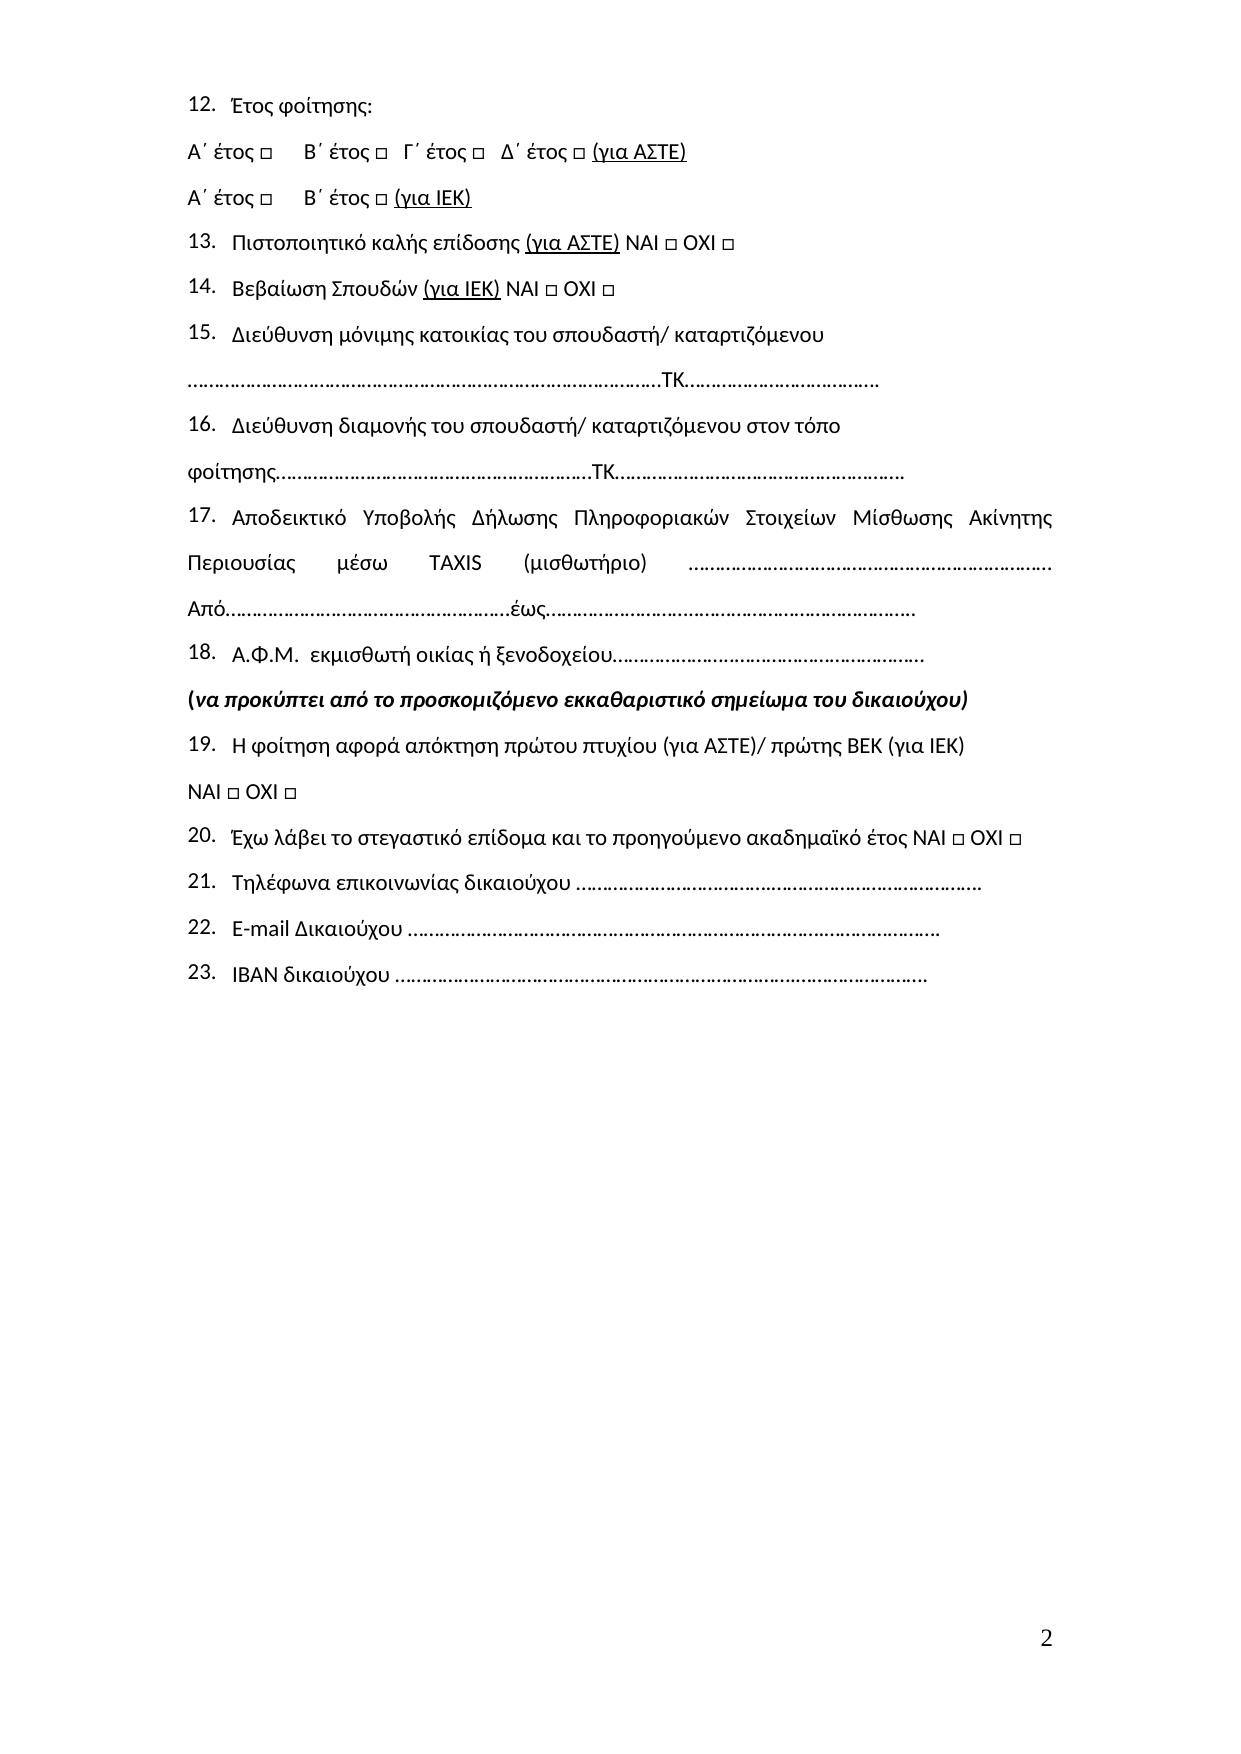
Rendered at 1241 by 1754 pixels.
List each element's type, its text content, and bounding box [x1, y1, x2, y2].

list Έτος φοίτησης: [187, 89, 1053, 119]
list Ε-mail Δικαιούχου …………………………………………………………………….…………………. [187, 912, 1053, 942]
list Διεύθυνση διαμονής του σπουδαστή/ καταρτιζόμενου στον τόπο φοίτησης……………………………………………………ΤΚ………………………………………………. [187, 409, 1053, 485]
list ΙΒΑΝ δικαιούχου ………………………………………………………………….……………………. [187, 957, 1053, 988]
list Βεβαίωση Σπουδών (για ΙΕΚ) ΝΑΙ □ ΟΧΙ □ [187, 272, 1053, 302]
list Α΄ έτος □ Β΄ έτος □ (για ΙΕΚ) [187, 180, 1053, 211]
list Α.Φ.Μ. εκμισθωτή οικίας ή ξενοδοχείου…………………..……………………………… [187, 637, 1053, 668]
list Αποδεικτικό Υποβολής Δήλωσης Πληροφοριακών Στοιχείων Μίσθωσης Ακίνητης Περιουσίας μέσω TAXIS (μισθωτήριο) …………………………………………………………… Από………………………………………………έως………………………..………………………………….. [187, 500, 1053, 622]
list Πιστοποιητικό καλής επίδοσης (για ΑΣΤΕ) ΝΑΙ □ ΟΧΙ □ [187, 226, 1053, 256]
list Α΄ έτος □ Β΄ έτος □ Γ΄ έτος □ Δ΄ έτος □ (για ΑΣΤΕ) [187, 134, 1053, 165]
list (να προκύπτει από το προσκομιζόμενο εκκαθαριστικό σημείωμα του δικαιούχου) [187, 683, 1053, 714]
list Τηλέφωνα επικοινωνίας δικαιούχου ……………………………….…………………………………. [187, 866, 1053, 897]
list Έχω λάβει το στεγαστικό επίδομα και το προηγούμενο ακαδημαϊκό έτος ΝΑΙ □ ΟΧΙ □ [187, 820, 1053, 851]
list Η φοίτηση αφορά απόκτηση πρώτου πτυχίου (για ΑΣΤΕ)/ πρώτης ΒΕΚ (για ΙΕΚ) [187, 729, 1053, 759]
list Διεύθυνση μόνιμης κατοικίας του σπουδαστή/ καταρτιζόμενου ………………………………………………………………………………ΤΚ………………………………. [187, 317, 1053, 393]
list ΝΑΙ □ ΟΧΙ □ [187, 774, 1053, 805]
